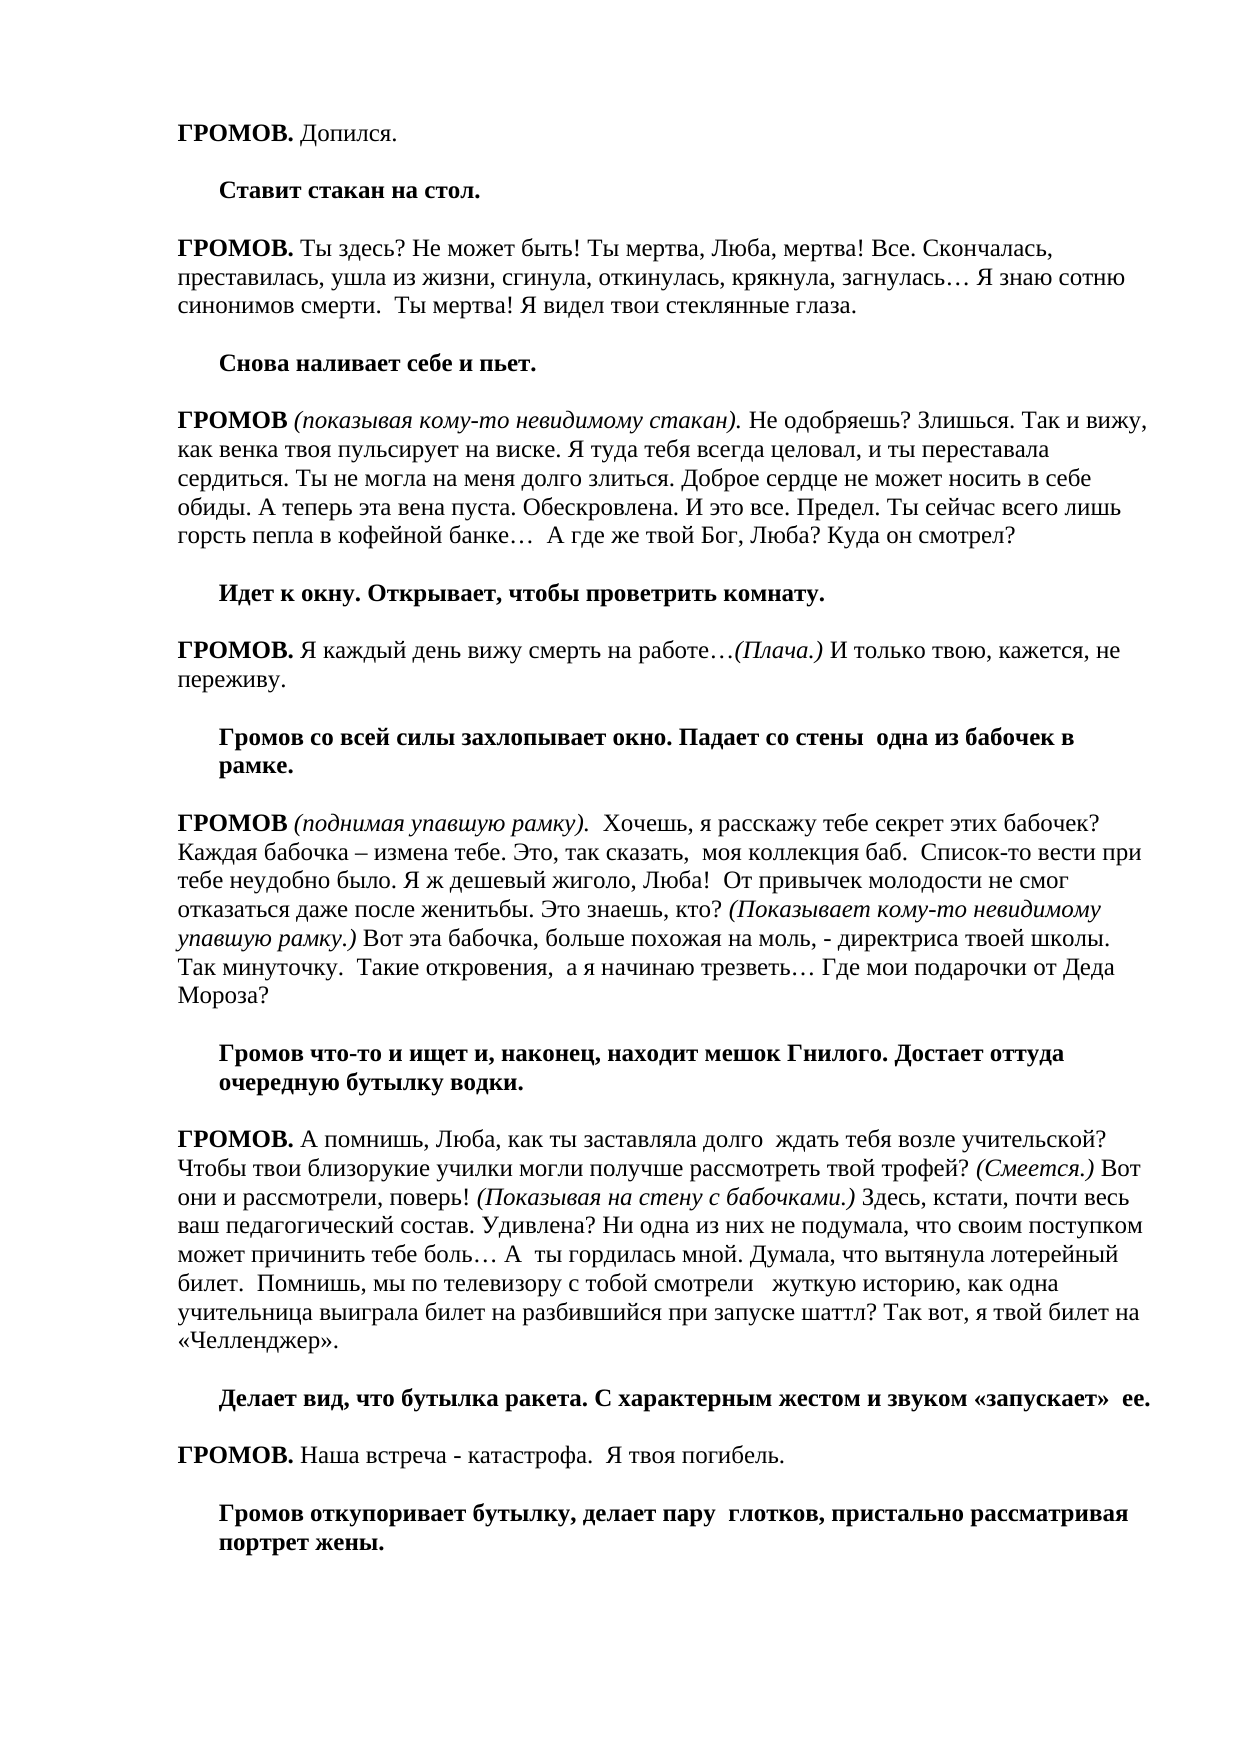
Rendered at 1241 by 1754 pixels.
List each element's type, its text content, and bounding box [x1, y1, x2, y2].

text Снова наливает себе и пьет. [218, 348, 1152, 377]
text ГРОМОВ. А помнишь, Люба, как ты заставляла долго ждать тебя возле учительской? Чтобы твои близорукие училки могли получше рассмотреть твой трофей? (Смеется.) Вот они и рассмотрели, поверь! (Показывая на стену с бабочками.) Здесь, кстати, почти весь ваш педагогический состав. Удивлена? Ни одна из них не подумала, что своим поступком может причинить тебе боль… А ты гордилась мной. Думала, что вытянула лотерейный билет. Помнишь, мы по телевизору с тобой смотрели жуткую историю, как одна учительница выиграла билет на разбившийся при запуске шаттл? Так вот, я твой билет на «Челленджер». [177, 1124, 1152, 1354]
text Громов откупоривает бутылку, делает пару глотков, пристально рассматривая портрет жены. [218, 1498, 1152, 1556]
text Ставит стакан на стол. [218, 176, 1152, 204]
text ГРОМОВ. Ты здесь? Не может быть! Ты мертва, Люба, мертва! Все. Скончалась, преставилась, ушла из жизни, сгинула, откинулась, крякнула, загнулась… Я знаю сотню синонимов смерти. Ты мертва! Я видел твои стеклянные глаза. [177, 233, 1152, 319]
text ГРОМОВ. Наша встреча - катастрофа. Я твоя погибель. [177, 1441, 1152, 1469]
text Идет к окну. Открывает, чтобы проветрить комнату. [218, 578, 1152, 607]
text ГРОМОВ. Допился. [177, 118, 1152, 147]
text ГРОМОВ (показывая кому-то невидимому стакан). Не одобряешь? Злишься. Так и вижу, как венка твоя пульсирует на виске. Я туда тебя всегда целовал, и ты переставала сердиться. Ты не могла на меня долго злиться. Доброе сердце не может носить в себе обиды. А теперь эта вена пуста. Обескровлена. И это все. Предел. Ты сейчас всего лишь горсть пепла в кофейной банке… А где же твой Бог, Люба? Куда он смотрел? [177, 406, 1152, 549]
text Громов что-то и ищет и, наконец, находит мешок Гнилого. Достает оттуда очередную бутылку водки. [218, 1038, 1152, 1096]
text ГРОМОВ. Я каждый день вижу смерть на работе…(Плача.) И только твою, кажется, не переживу. [177, 636, 1152, 693]
text Громов со всей силы захлопывает окно. Падает со стены одна из бабочек в рамке. [218, 722, 1152, 779]
text Делает вид, что бутылка ракета. С характерным жестом и звуком «запускает» ее. [218, 1383, 1152, 1412]
text ГРОМОВ (поднимая упавшую рамку). Хочешь, я расскажу тебе секрет этих бабочек? Каждая бабочка – измена тебе. Это, так сказать, моя коллекция баб. Список-то вести при тебе неудобно было. Я ж дешевый жиголо, Люба! От привычек молодости не смог отказаться даже после женитьбы. Это знаешь, кто? (Показывает кому-то невидимому упавшую рамку.) Вот эта бабочка, больше похожая на моль, - директриса твоей школы. Так минуточку. Такие откровения, а я начинаю трезветь… Где мои подарочки от Деда Мороза? [177, 808, 1152, 1009]
